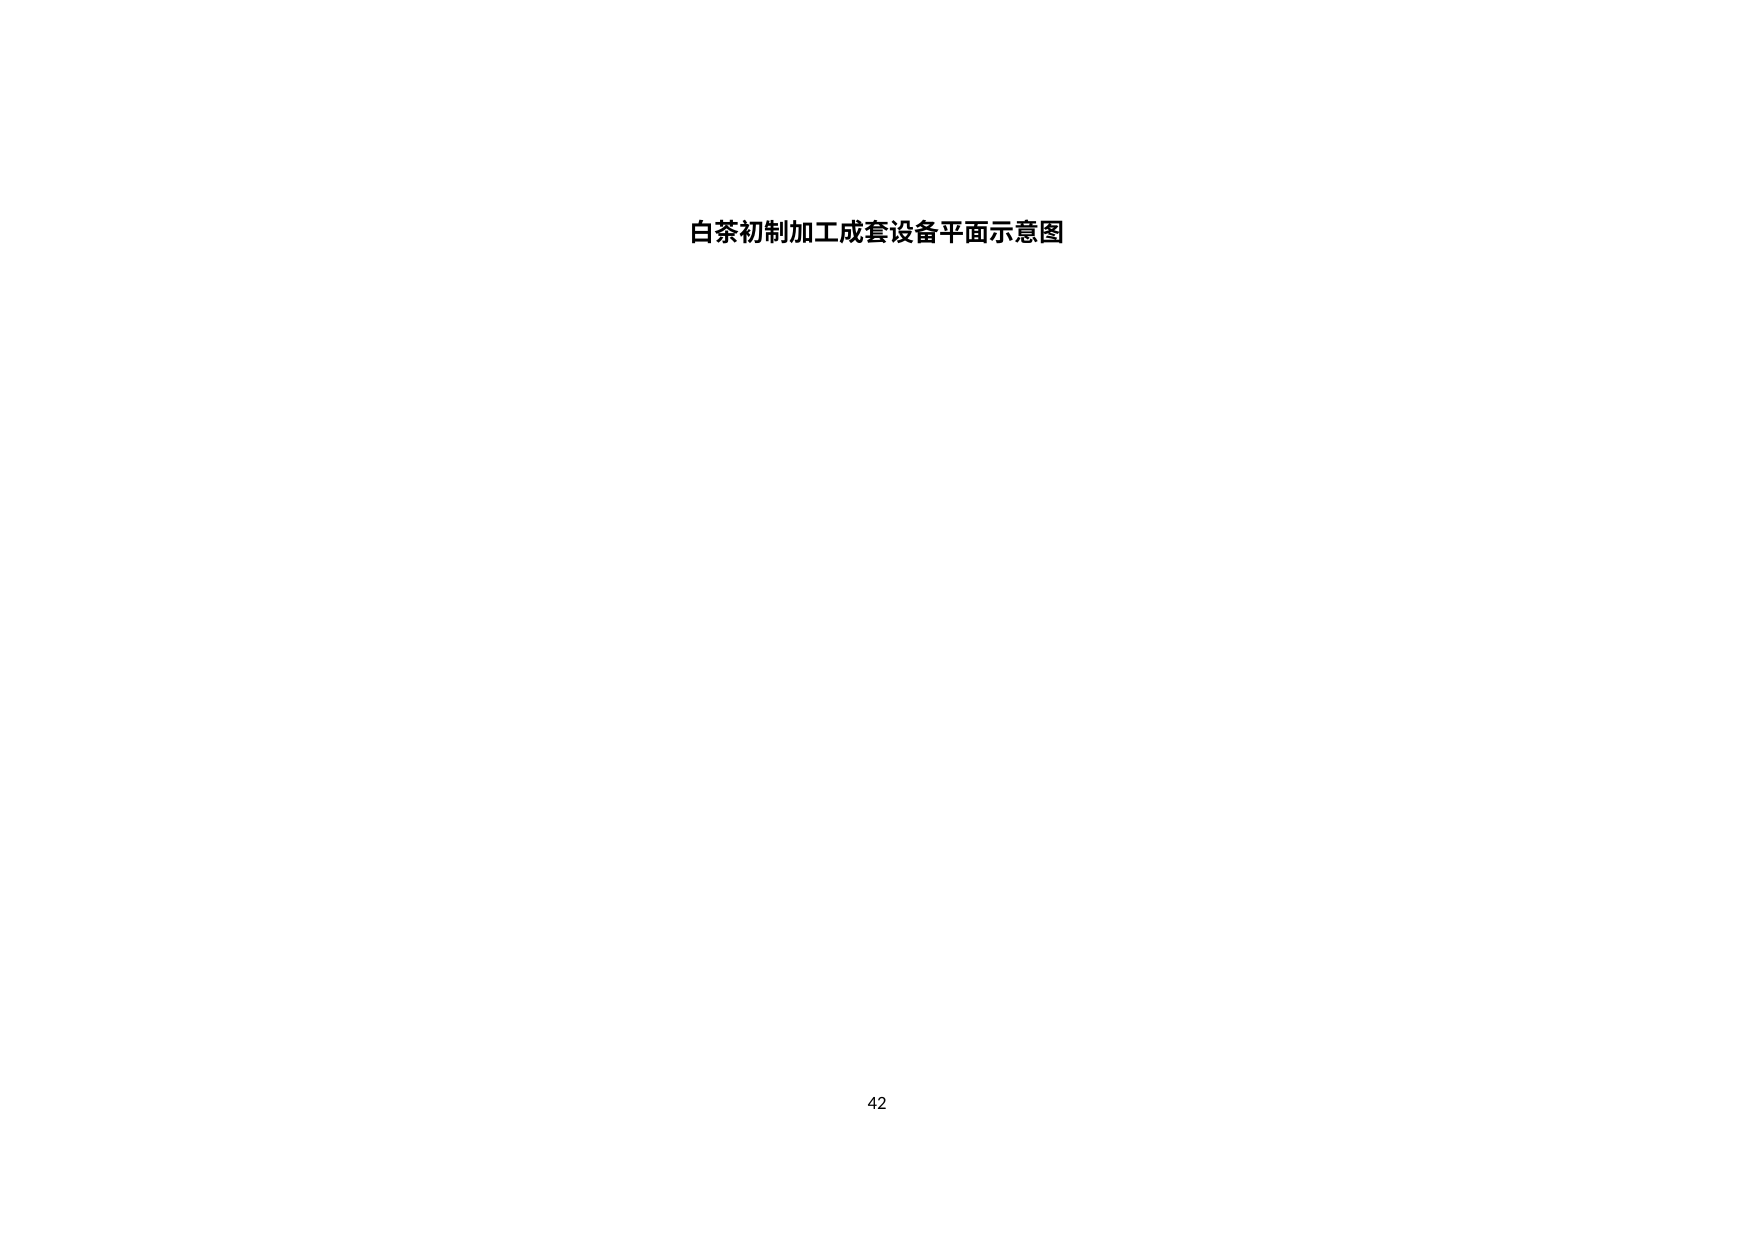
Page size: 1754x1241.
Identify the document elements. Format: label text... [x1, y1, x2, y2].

text 白茶初制加工成套设备平面示意图 [150, 198, 1604, 263]
